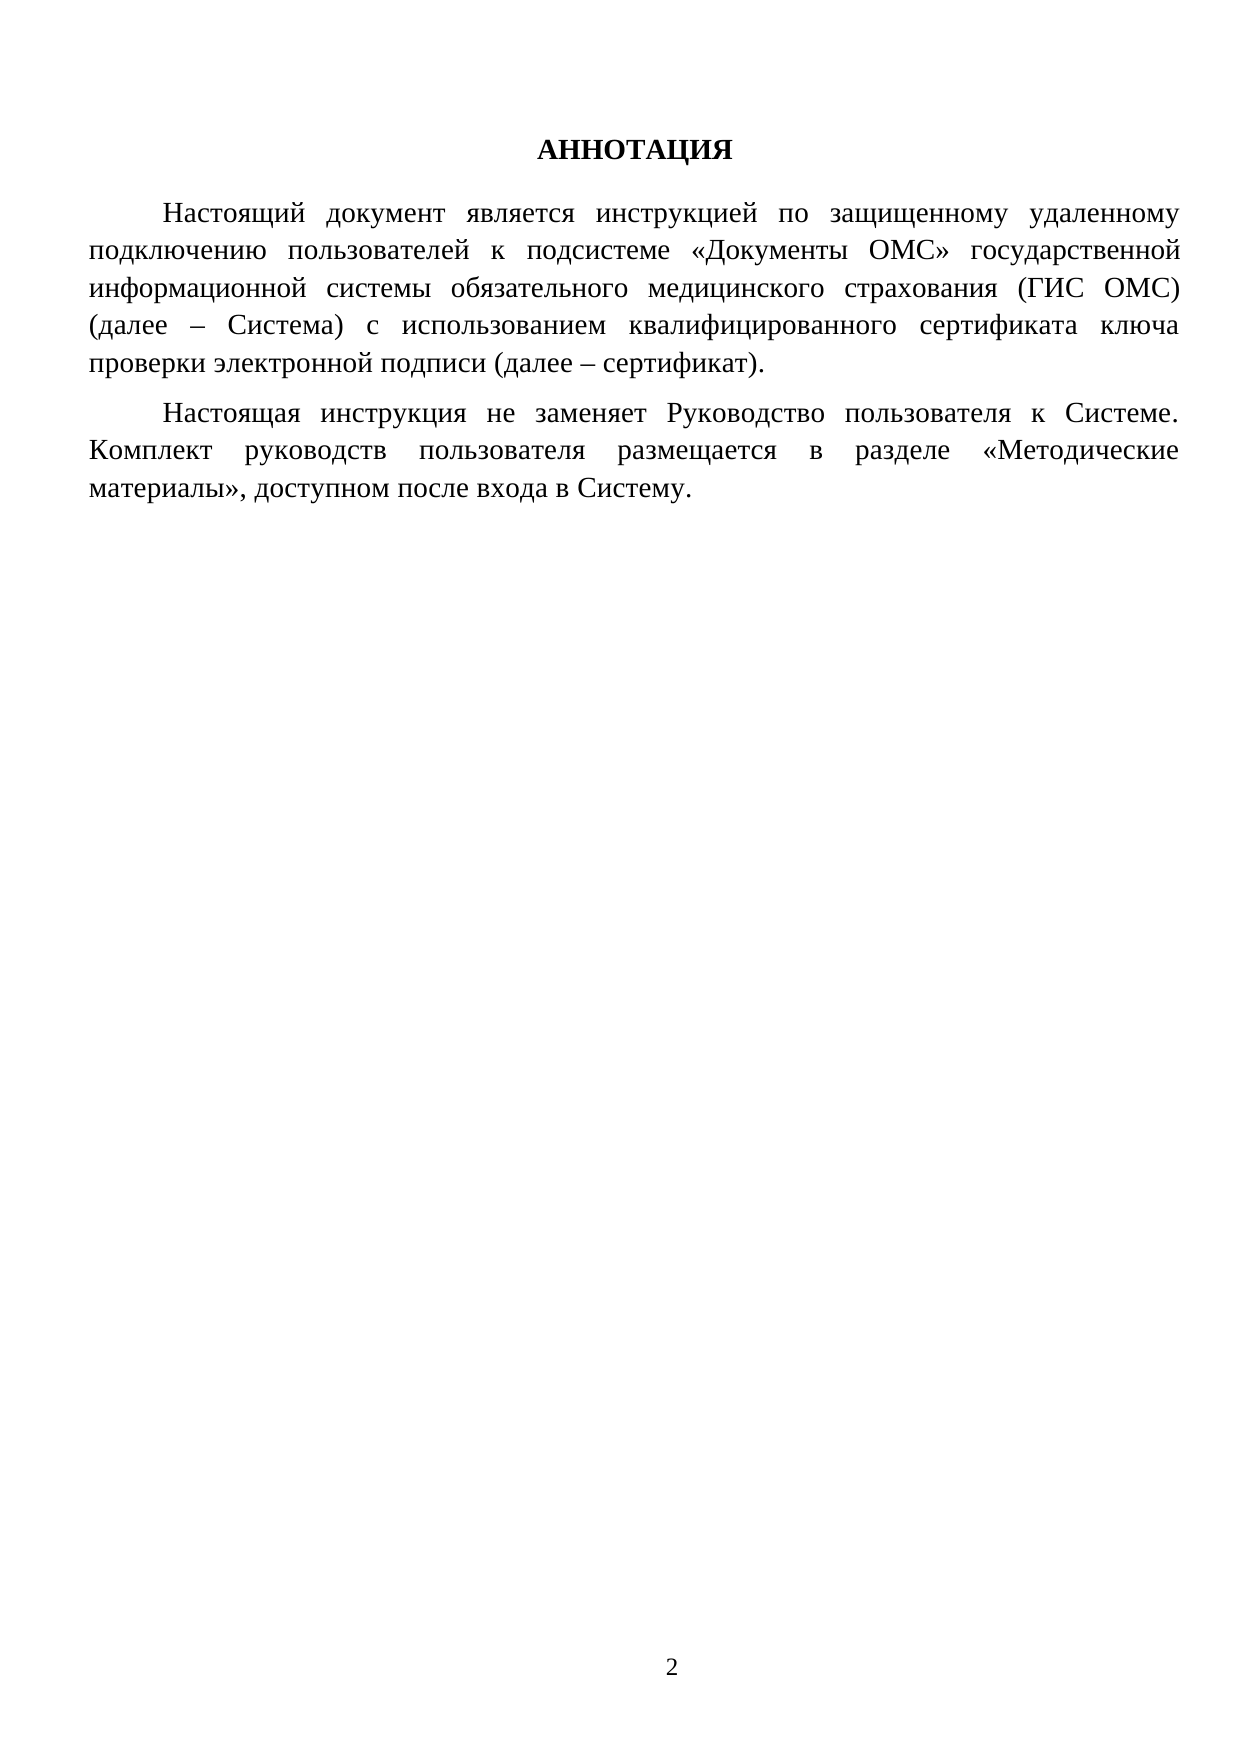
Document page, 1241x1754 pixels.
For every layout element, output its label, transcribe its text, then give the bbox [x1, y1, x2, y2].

text Аннотация [89, 128, 1181, 166]
text Настоящая инструкция не заменяет Руководство пользователя к Системе. Комплект руководств пользователя размещается в разделе «Методические материалы», доступном после входа в Систему. [89, 391, 1181, 503]
text Настоящий документ является инструкцией по защищенному удаленному подключению пользователей к подсистеме «Документы ОМС» государственной информационной системы обязательного медицинского страхования (ГИС ОМС) (далее – Система) с использованием квалифицированного сертификата ключа проверки электронной подписи (далее – сертификат). [89, 191, 1181, 378]
